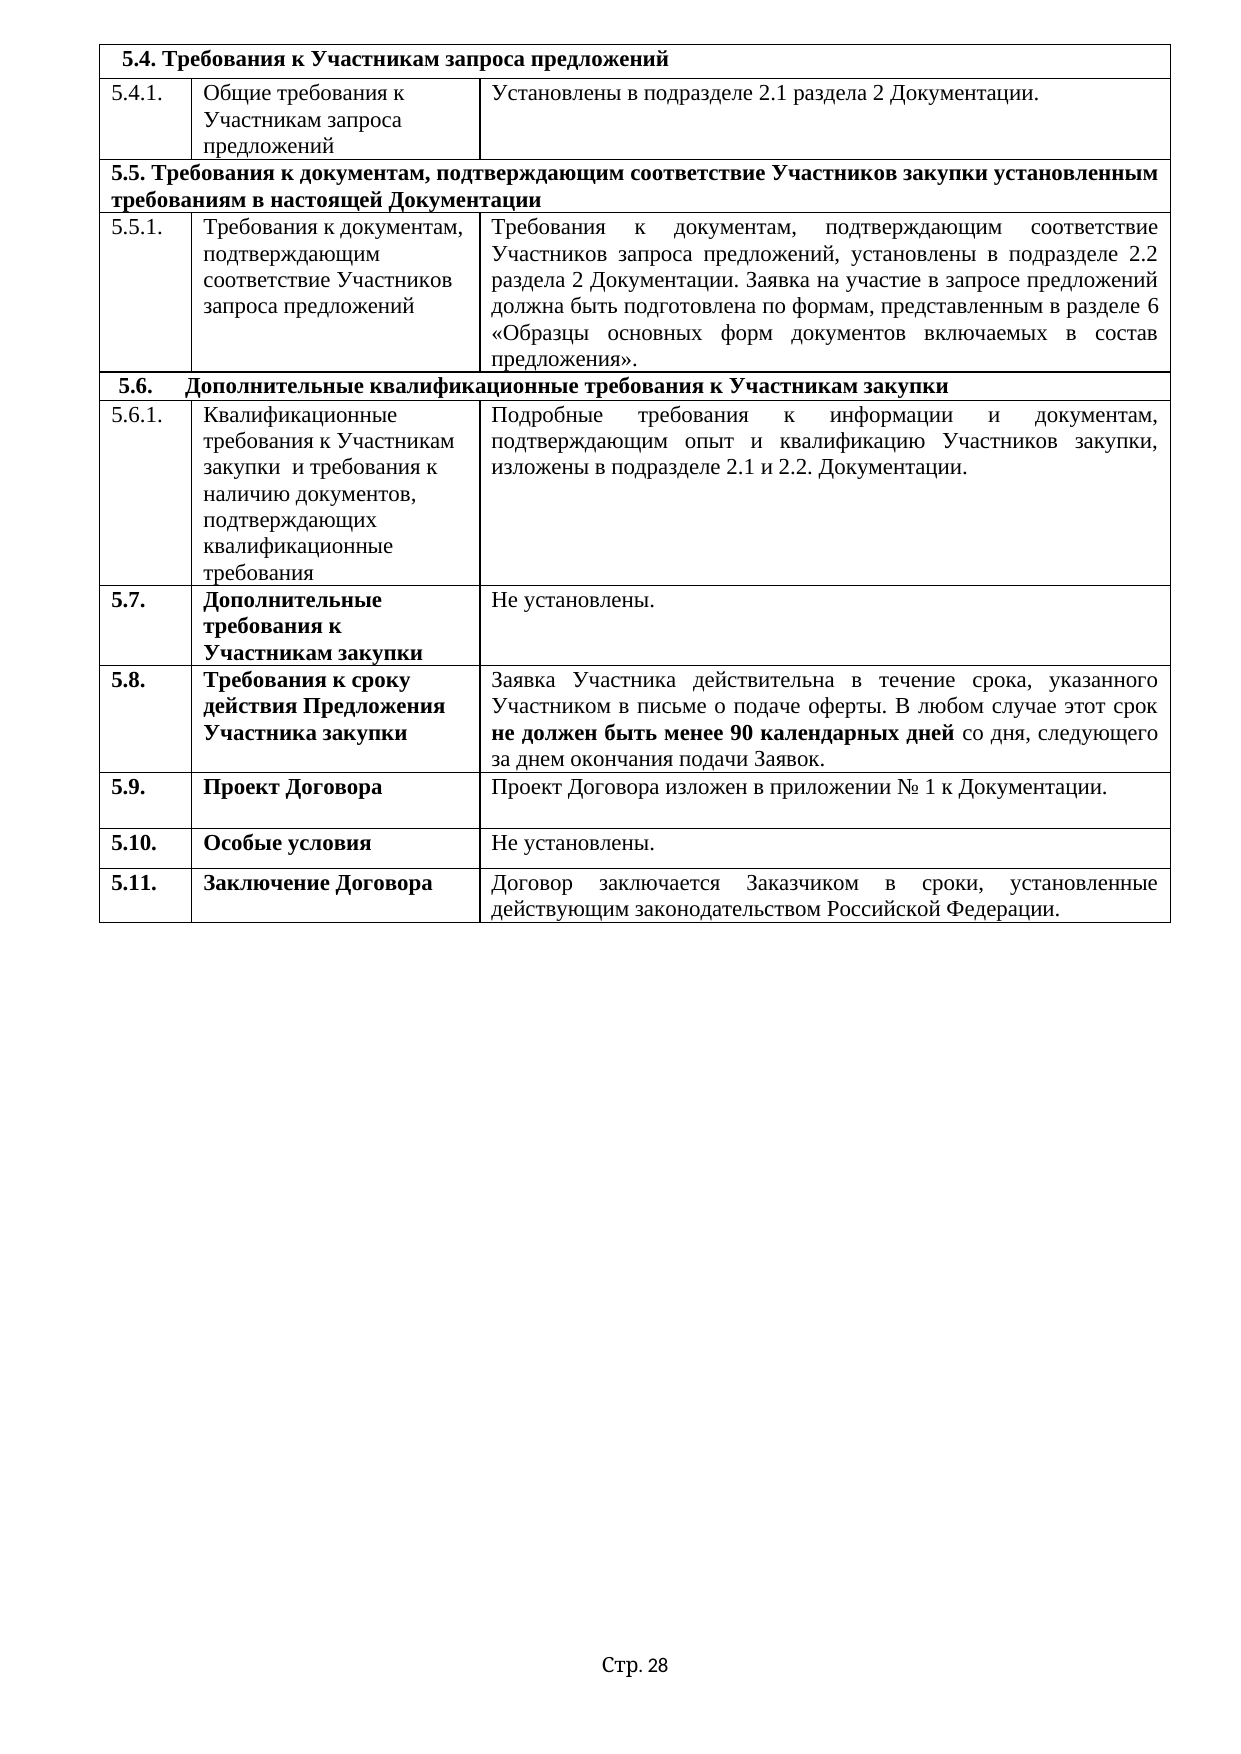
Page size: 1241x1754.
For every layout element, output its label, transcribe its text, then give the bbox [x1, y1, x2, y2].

table_cell Проект Договора [192, 773, 479, 828]
table_cell Особые условия [192, 829, 479, 868]
table_cell Дополнительные квалификационные требования к Участникам закупки [100, 373, 1170, 399]
table_cell 5.8. [100, 666, 191, 772]
table_cell Требования к документам, подтверждающим соответствие Участников запроса предложений [192, 213, 479, 371]
table_cell 5.7. [100, 586, 191, 665]
table_cell Требования к сроку действия Предложения Участника закупки [192, 666, 479, 772]
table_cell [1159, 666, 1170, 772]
table_cell 5.5.1. [100, 213, 191, 371]
table_cell Требования к документам, подтверждающим соответствие Участников запроса предложений, установлены в подразделе 2.2 раздела 2 Документации. Заявка на участие в запросе предложений должна быть подготовлена по формам, представленным в разделе 6 «Образцы основных форм документов включаемых в состав предложения». [481, 213, 1170, 371]
table_cell 5.6.1. [100, 401, 191, 585]
table_cell Не установлены. [481, 586, 1170, 665]
table_cell Установлены в подразделе 2.1 раздела 2 Документации. [481, 79, 1170, 158]
table_cell 5.10. [100, 829, 191, 868]
table_cell 5.4.1. [100, 79, 191, 158]
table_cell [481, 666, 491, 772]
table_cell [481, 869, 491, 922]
table_cell Заключение Договора [192, 869, 479, 922]
table_cell Дополнительные требования к Участникам закупки [192, 586, 479, 665]
table_cell Не установлены. [481, 829, 1170, 868]
table_cell 5.4. Требования к Участникам запроса предложений [100, 45, 1170, 78]
table_cell Проект Договора изложен в приложении № 1 к Документации. [481, 773, 1170, 828]
table_cell Квалификационные требования к Участникам закупки и требования к наличию документов, подтверждающих квалификационные требования [192, 401, 479, 585]
table_cell Подробные требования к информации и документам, подтверждающим опыт и квалификацию Участников закупки, изложены в подразделе 2.1 и 2.2. Документации. [481, 401, 1170, 585]
table_cell Общие требования к Участникам запроса предложений [192, 79, 479, 158]
table_cell 5.11. [100, 869, 191, 922]
table_cell 5.5. Требования к документам, подтверждающим соответствие Участников закупки установленным требованиям в настоящей Документации [100, 160, 1170, 212]
table_cell 5.9. [100, 773, 191, 828]
